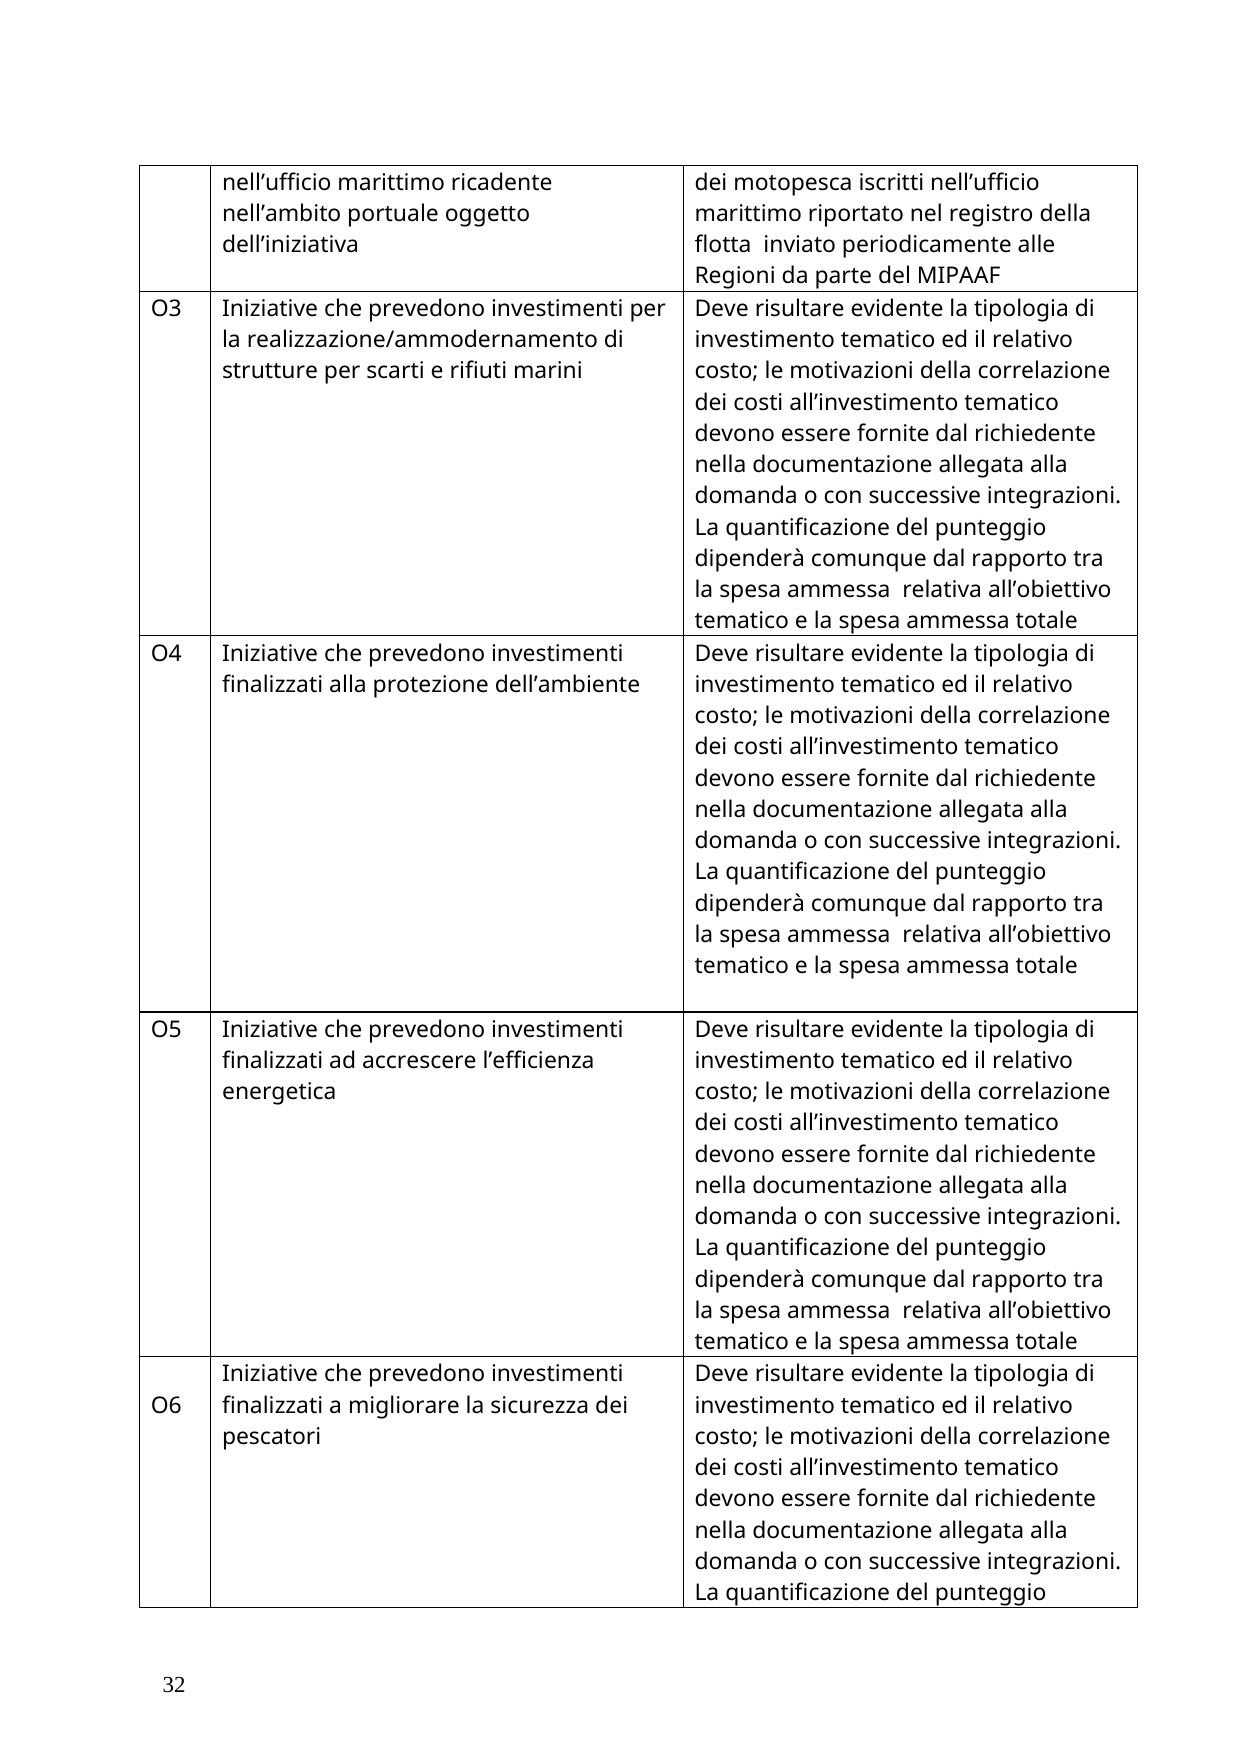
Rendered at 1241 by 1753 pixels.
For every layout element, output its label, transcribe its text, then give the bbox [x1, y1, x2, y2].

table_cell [684, 166, 1137, 291]
table_cell O4 [140, 636, 210, 1011]
table_cell O5 [140, 1013, 210, 1356]
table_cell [211, 166, 683, 291]
table_cell Iniziative che prevedono investimenti finalizzati ad accrescere l’efficienza energetica [211, 1013, 683, 1356]
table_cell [684, 1357, 1137, 1607]
table_cell O6 [140, 1357, 210, 1607]
table_cell Iniziative che prevedono investimenti finalizzati alla protezione dell’ambiente [211, 636, 683, 1011]
table_cell Iniziative che prevedono investimenti per la realizzazione/ammodernamento di strutture per scarti e rifiuti marini [211, 292, 683, 635]
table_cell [211, 1357, 683, 1607]
table_cell O2 [140, 166, 210, 291]
table_cell O3 [140, 292, 210, 635]
